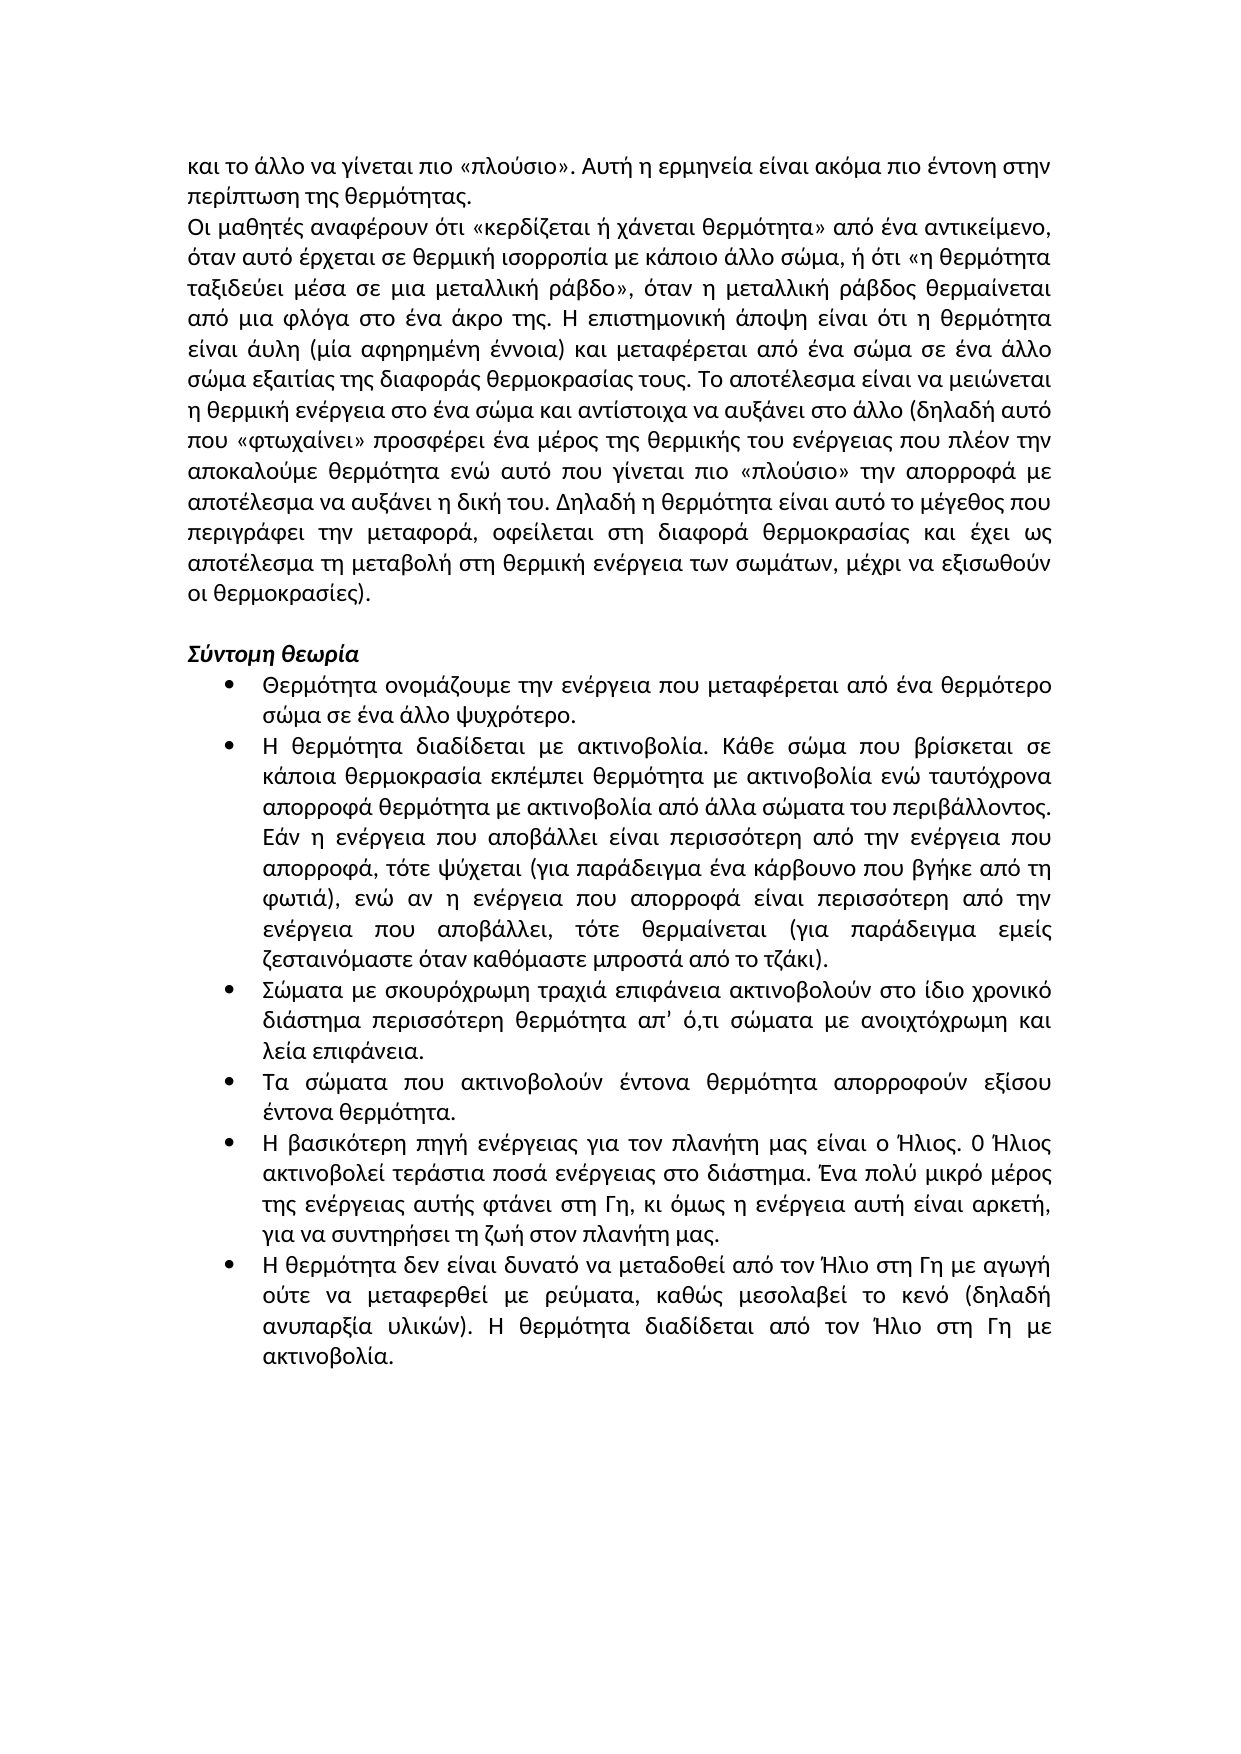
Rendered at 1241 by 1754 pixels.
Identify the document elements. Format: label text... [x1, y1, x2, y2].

list Τα σώματα που ακτινοβολούν έντονα θερμότητα απορροφούν εξίσου έντονα θερμότητα. [225, 1066, 1053, 1127]
list Θερμότητα ονομάζουμε την ενέργεια που μεταφέρεται από ένα θερμότερο σώμα σε ένα άλλο ψυχρότερο. [225, 669, 1053, 730]
text Οι μαθητές αναφέρουν ότι «κερδίζεται ή χάνεται θερμότητα» από ένα αντικείμενο, όταν αυτό έρχεται σε θερμική ισορροπία με κάποιο άλλο σώμα, ή ότι «η θερμότητα ταξιδεύει μέσα σε μια μεταλλική ράβδο», όταν η μεταλλική ράβδος θερμαίνεται από μια φλόγα στο ένα άκρο της. Η επιστημονική άποψη είναι ότι η θερμότητα είναι άυλη (μία αφηρημένη έννοια) και μεταφέρεται από ένα σώμα σε ένα άλλο σώμα εξαιτίας της διαφοράς θερμοκρασίας τους. Το αποτέλεσμα είναι να μειώνεται η θερμική ενέργεια στο ένα σώμα και αντίστοιχα να αυξάνει στο άλλο (δηλαδή αυτό που «φτωχαίνει» προσφέρει ένα μέρος της θερμικής του ενέργειας που πλέον την αποκαλούμε θερμότητα ενώ αυτό που γίνεται πιο «πλούσιο» την απορροφά με αποτέλεσμα να αυξάνει η δική του. Δηλαδή η θερμότητα είναι αυτό το μέγεθος που περιγράφει την μεταφορά, οφείλεται στη διαφορά θερμοκρασίας και έχει ως αποτέλεσμα τη μεταβολή στη θερμική ενέργεια των σωμάτων, μέχρι να εξισωθούν οι θερμοκρασίες). [187, 211, 1053, 608]
list Η θερμότητα διαδίδεται με ακτινοβολία. Κάθε σώμα που βρίσκεται σε κάποια θερμοκρασία εκπέμπει θερμότητα με ακτινοβολία ενώ ταυτόχρονα απορροφά θερμότητα με ακτινοβολία από άλλα σώματα του περιβάλλοντος. Εάν η ενέργεια που αποβάλλει είναι περισσότερη από την ενέργεια που απορροφά, τότε ψύχεται (για παράδειγμα ένα κάρβουνο που βγήκε από τη φωτιά), ενώ αν η ενέργεια που απορροφά είναι περισσότερη από την ενέργεια που αποβάλλει, τότε θερμαίνεται (για παράδειγμα εμείς ζεσταινόμαστε όταν καθόμαστε μπροστά από το τζάκι). [225, 730, 1053, 974]
list Η θερμότητα δεν είναι δυνατό να μεταδοθεί από τον Ήλιο στη Γη με αγωγή ούτε να μεταφερθεί με ρεύματα, καθώς μεσολαβεί το κενό (δηλαδή ανυπαρξία υλικών). Η θερμότητα διαδίδεται από τον Ήλιο στη Γη με ακτινοβολία. [225, 1249, 1053, 1371]
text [187, 150, 1053, 211]
list Σώματα με σκουρόχρωμη τραχιά επιφάνεια ακτινοβολούν στο ίδιο χρονικό διάστημα περισσότερη θερμότητα απ’ ό,τι σώματα με ανοιχτόχρωμη και λεία επιφάνεια. [225, 974, 1053, 1066]
text Σύντομη θεωρία [187, 638, 1053, 669]
list Η βασικότερη πηγή ενέργειας για τον πλανήτη μας είναι ο Ήλιος. 0 Ήλιος ακτινοβολεί τεράστια ποσά ενέργειας στο διάστημα. Ένα πολύ μικρό μέρος της ενέργειας αυτής φτάνει στη Γη, κι όμως η ενέργεια αυτή είναι αρκετή, για να συντηρήσει τη ζωή στον πλανήτη μας. [225, 1127, 1053, 1249]
